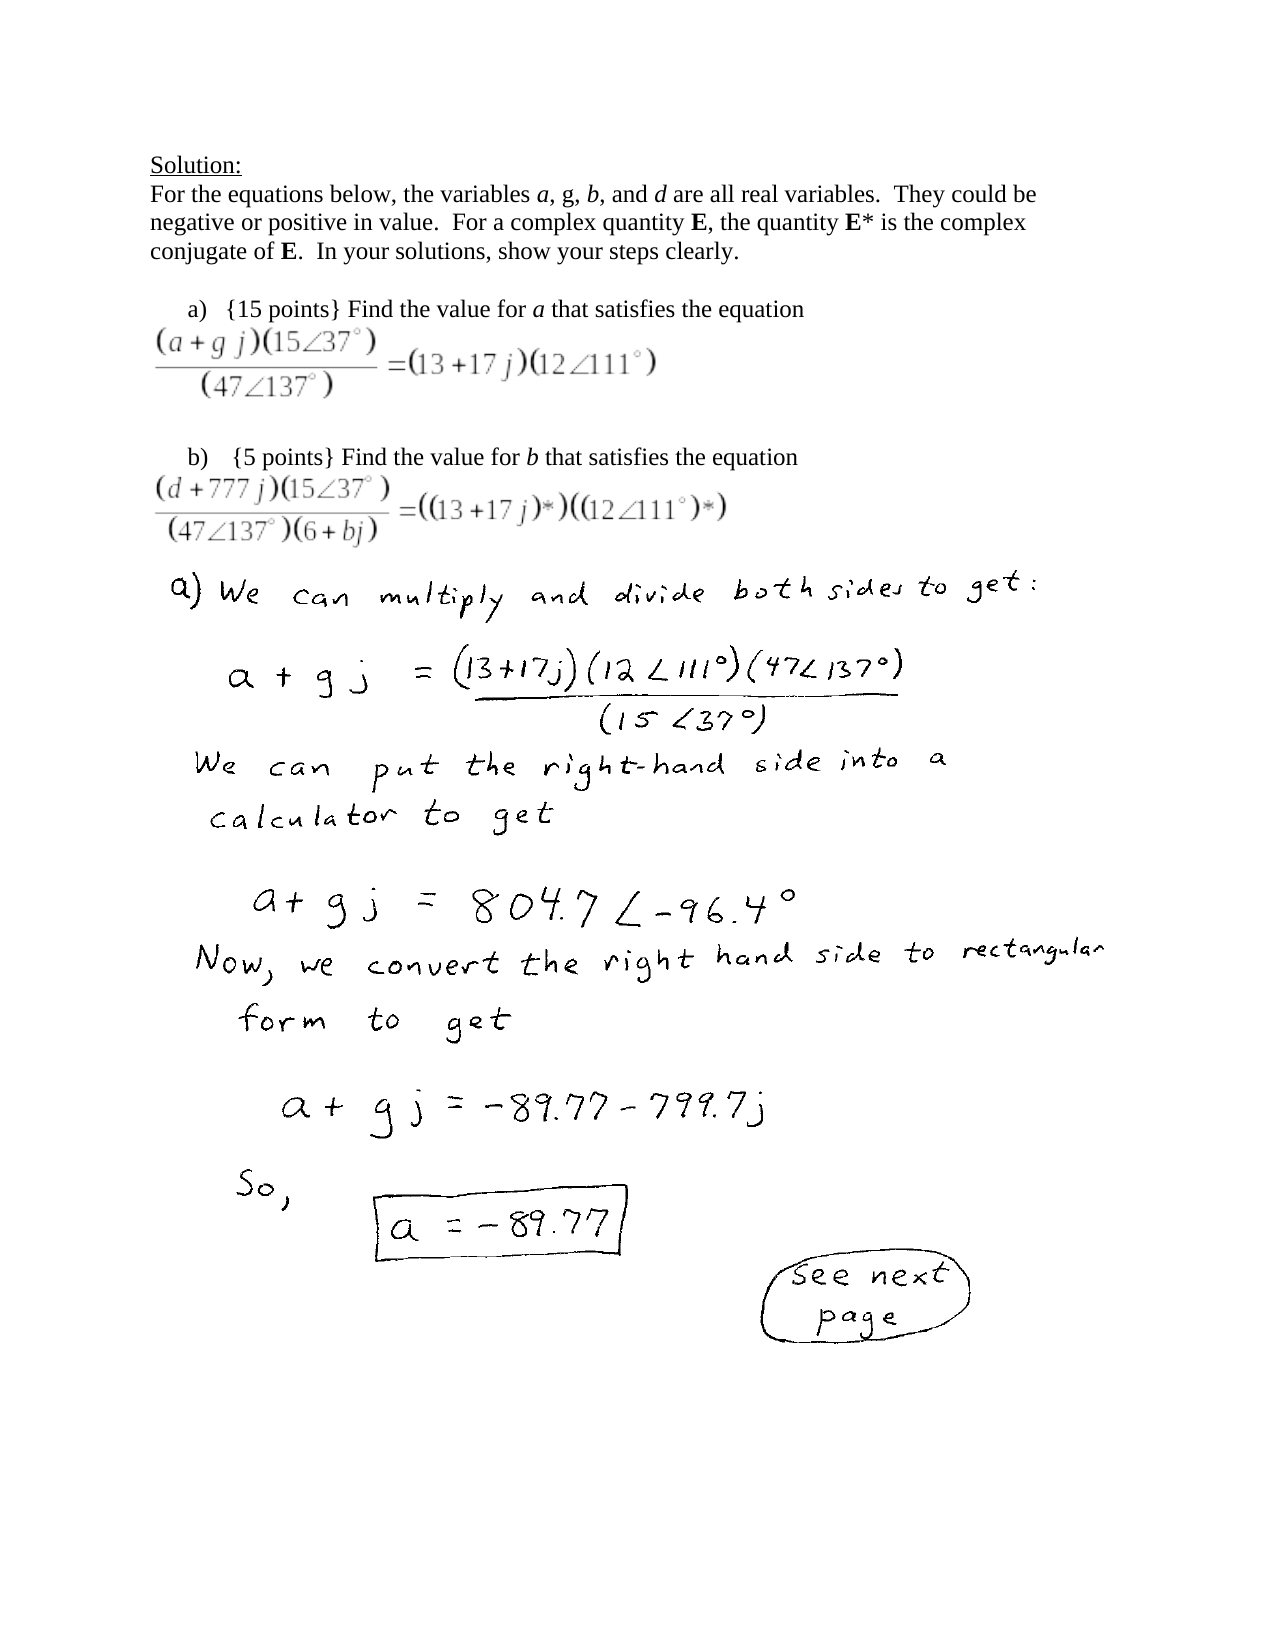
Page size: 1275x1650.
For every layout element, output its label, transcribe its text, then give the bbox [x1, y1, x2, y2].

list {5 points} Find the value for b that satisfies the equation [187, 442, 1125, 471]
text Solution: [150, 150, 1125, 179]
text For the equations below, the variables a, g, b, and d are all real variables. They could be negative or positive in value. For a complex quantity E, the quantity E* is the complex conjugate of E. In your solutions, show your steps clearly. [150, 179, 1125, 265]
picture [150, 556, 1125, 1360]
list {15 points} Find the value for a that satisfies the equation [187, 294, 1125, 322]
